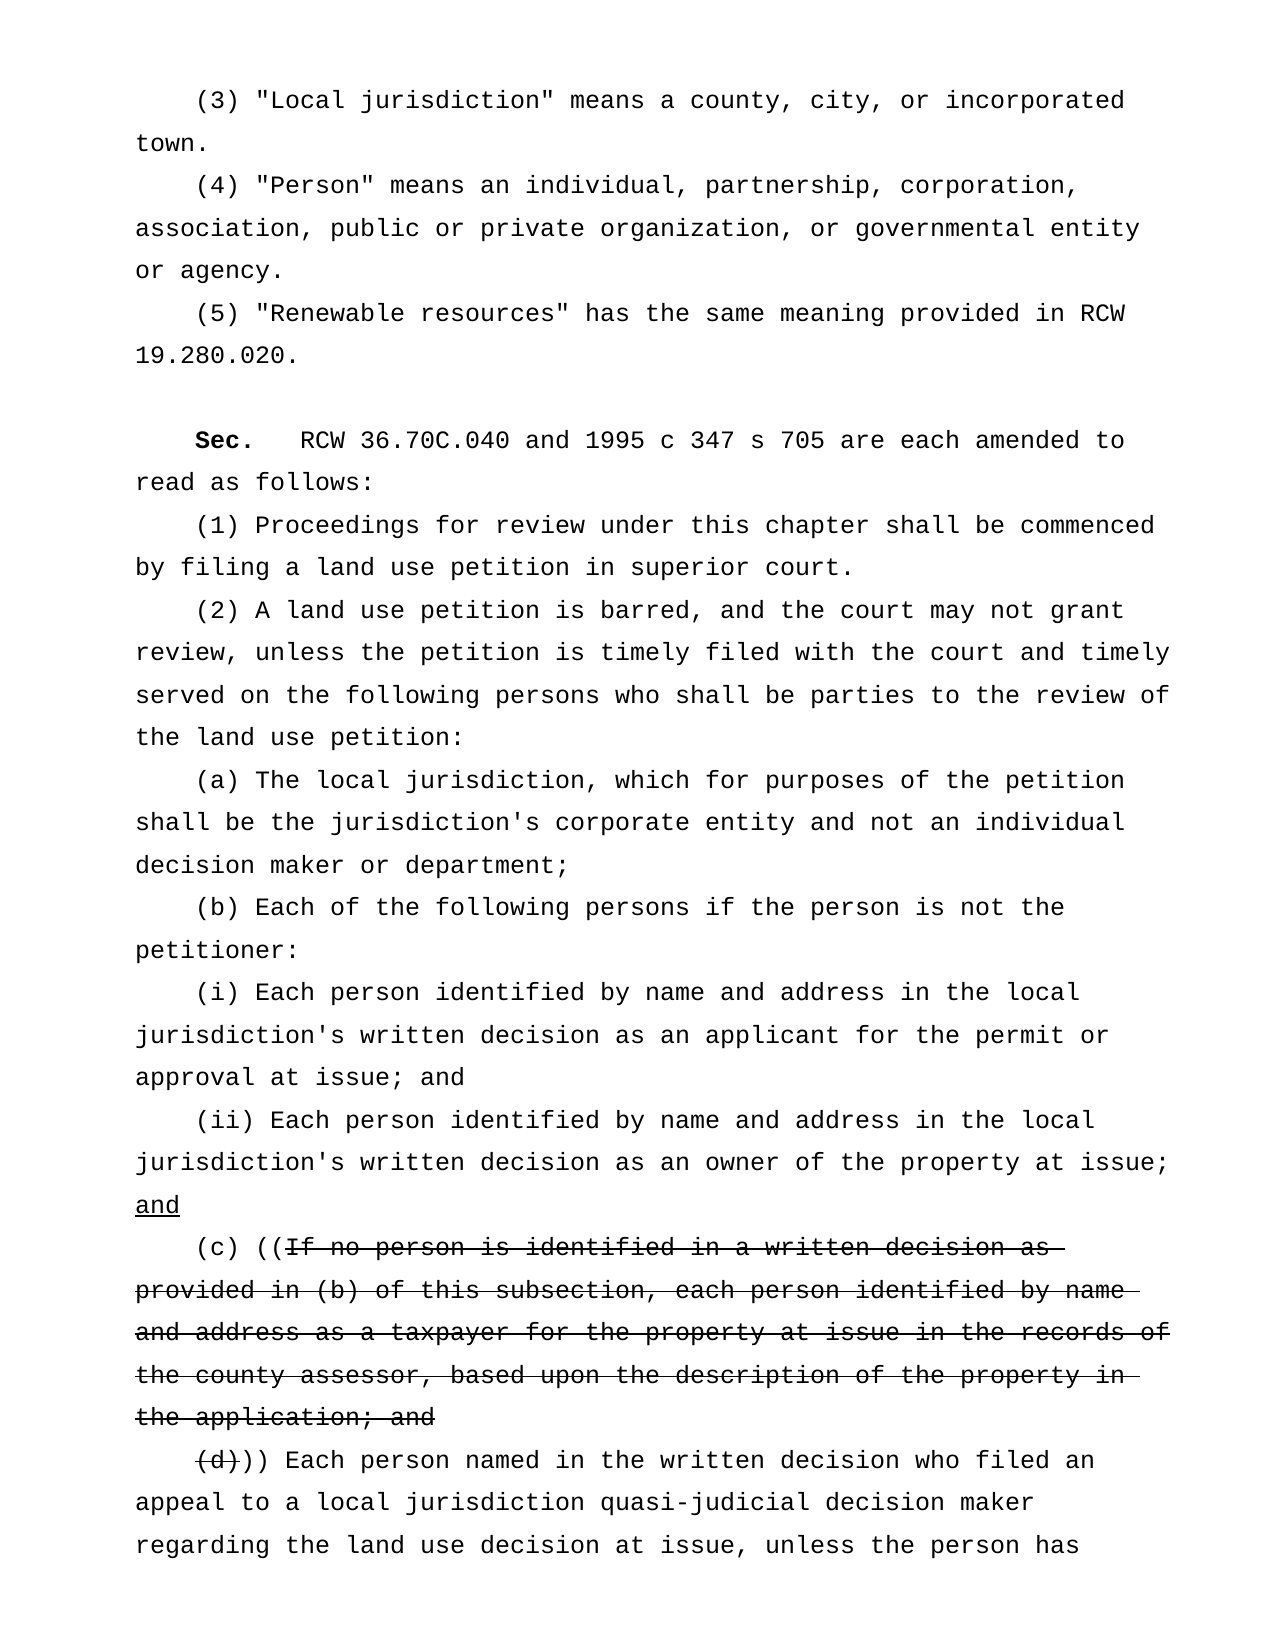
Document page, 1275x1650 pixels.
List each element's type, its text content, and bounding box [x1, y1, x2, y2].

text (5) "Renewable resources" has the same meaning provided in RCW 19.280.020. [135, 287, 1170, 372]
text (4) "Person" means an individual, partnership, corporation, association, public or private organization, or governmental entity or agency. [135, 160, 1170, 287]
text Sec. RCW 36.70C.040 and 1995 c 347 s 705 are each amended to read as follows: [135, 414, 1170, 499]
text (a) The local jurisdiction, which for purposes of the petition shall be the jurisdiction's corporate entity and not an individual decision maker or department; [135, 754, 1170, 882]
text (i) Each person identified by name and address in the local jurisdiction's written decision as an applicant for the permit or approval at issue; and [135, 967, 1170, 1094]
text (3) "Local jurisdiction" means a county, city, or incorporated town. [135, 75, 1170, 160]
text (b) Each of the following persons if the person is not the petitioner: [135, 882, 1170, 967]
text (1) Proceedings for review under this chapter shall be commenced by filing a land use petition in superior court. [135, 499, 1170, 584]
text (2) A land use petition is barred, and the court may not grant review, unless the petition is timely filed with the court and timely served on the following persons who shall be parties to the review of the land use petition: [135, 584, 1170, 754]
text (ii) Each person identified by name and address in the local jurisdiction's written decision as an owner of the property at issue; and [135, 1094, 1170, 1222]
text (c) ((If no person is identified in a written decision as provided in (b) of this subsection, each person identified by name and address as a taxpayer for the property at issue in the records of the county assessor, based upon the description of the property in the application; and [135, 1222, 1170, 1333]
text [135, 1434, 1170, 1562]
text (c) ((If no person is identified in a written decision as provided in (b) of this subsection, each person identified by name and address as a taxpayer for the property at issue in the records of the county assessor, based upon the description of the property in the application; and [135, 1335, 1170, 1434]
